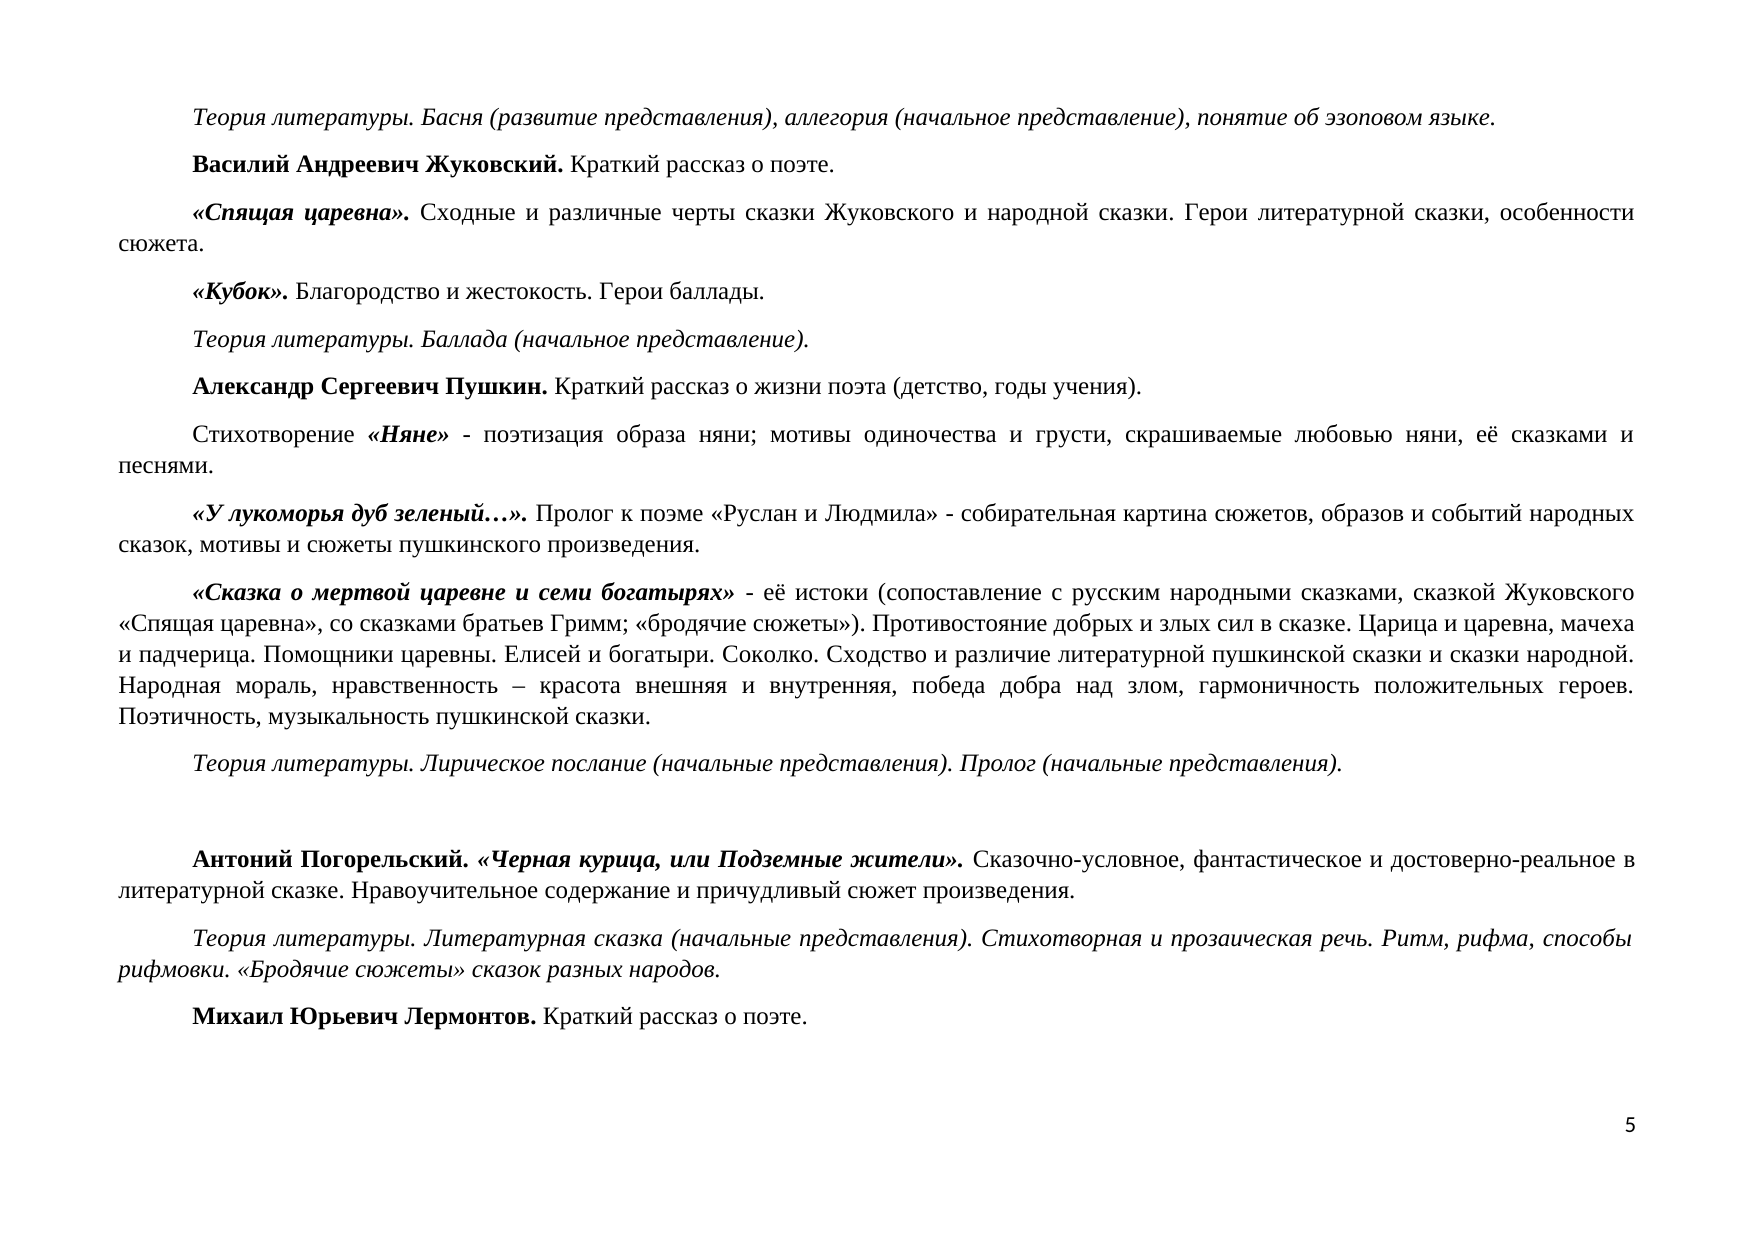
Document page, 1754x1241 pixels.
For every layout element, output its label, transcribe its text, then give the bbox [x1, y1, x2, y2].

text Теория литературы. Баллада (начальное представление). [118, 324, 1636, 352]
text «Сказка о мертвой царевне и семи богатырях» - её истоки (сопоставление с русским народными сказками, сказкой Жуковского «Спящая царевна», со сказками братьев Гримм; «бродячие сюжеты»). Противостояние добрых и злых сил в сказке. Царица и царевна, мачеха и падчерица. Помощники царевны. Елисей и богатыри. Соколко. Сходство и различие литературной пушкинской сказки и сказки народной. Народная мораль, нравственность – красота внешняя и внутренняя, победа добра над злом, гармоничность положительных героев. Поэтичность, музыкальность пушкинской сказки. [118, 577, 1636, 729]
text Михаил Юрьевич Лермонтов. Краткий рассказ о поэте. [118, 1001, 1636, 1030]
text Александр Сергеевич Пушкин. Краткий рассказ о жизни поэта (детство, годы учения). [118, 371, 1636, 400]
text Василий Андреевич Жуковский. Краткий рассказ о поэте. [118, 149, 1636, 178]
text Теория литературы. Басня (развитие представления), аллегория (начальное представление), понятие об эзоповом языке. [118, 102, 1636, 131]
text «Кубок». Благородство и жестокость. Герои баллады. [118, 276, 1636, 305]
text «Спящая царевна». Сходные и различные черты сказки Жуковского и народной сказки. Герои литературной сказки, особенности сюжета. [118, 197, 1636, 257]
text Теория литературы. Лирическое послание (начальные представления). Пролог (начальные представления). [118, 748, 1636, 777]
text «У лукоморья дуб зеленый…». Пролог к поэме «Руслан и Людмила» - собирательная картина сюжетов, образов и событий народных сказок, мотивы и сюжеты пушкинского произведения. [118, 498, 1636, 558]
text Стихотворение «Няне» - поэтизация образа няни; мотивы одиночества и грусти, скрашиваемые любовью няни, её сказками и песнями. [118, 419, 1636, 479]
text Теория литературы. Литературная сказка (начальные представления). Стихотворная и прозаическая речь. Ритм, рифма, способы рифмовки. «Бродячие сюжеты» сказок разных народов. [118, 923, 1636, 982]
text Антоний Погорельский. «Черная курица, или Подземные жители». Сказочно-условное, фантастическое и достоверно-реальное в литературной сказке. Нравоучительное содержание и причудливый сюжет произведения. [118, 844, 1636, 904]
